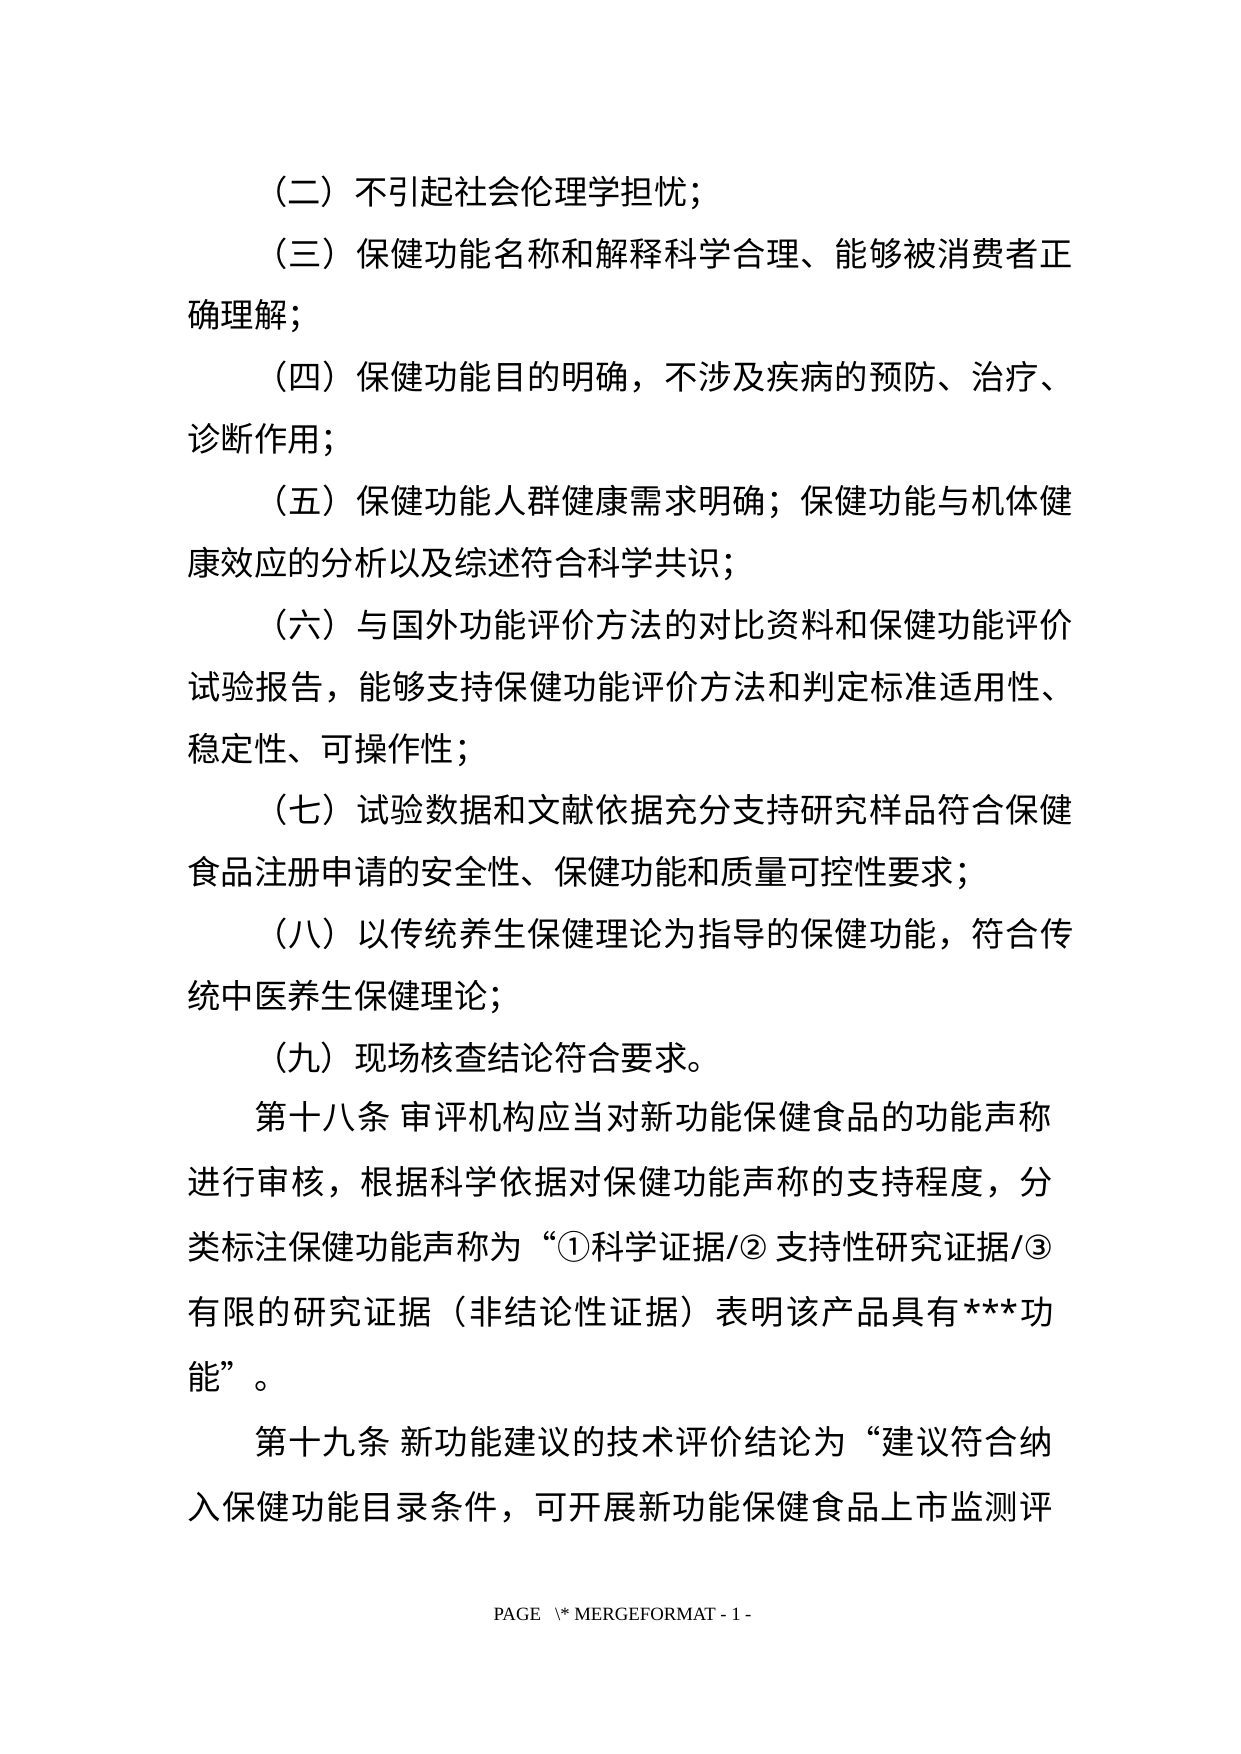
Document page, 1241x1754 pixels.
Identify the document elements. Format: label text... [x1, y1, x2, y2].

text （六）与国外功能评价方法的对比资料和保健功能评价试验报告，能够支持保健功能评价方法和判定标准适用性、稳定性、可操作性； [187, 588, 1075, 773]
text （五）保健功能人群健康需求明确；保健功能与机体健康效应的分析以及综述符合科学共识； [187, 464, 1075, 588]
text （七）试验数据和文献依据充分支持研究样品符合保健食品注册申请的安全性、保健功能和质量可控性要求； [187, 773, 1075, 897]
text 第十八条 审评机构应当对新功能保健食品的功能声称进行审核，根据科学依据对保健功能声称的支持程度，分类标注保健功能声称为“①科学证据/②支持性研究证据/③有限的研究证据（非结论性证据）表明该产品具有***功能”。 [187, 1083, 1053, 1408]
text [187, 1408, 1053, 1538]
text （九）现场核查结论符合要求。 [187, 1021, 1075, 1083]
text （三）保健功能名称和解释科学合理、能够被消费者正确理解； [187, 217, 1075, 340]
text （四）保健功能目的明确，不涉及疾病的预防、治疗、诊断作用； [187, 340, 1075, 464]
text （二）不引起社会伦理学担忧； [187, 155, 1075, 217]
text （八）以传统养生保健理论为指导的保健功能，符合传统中医养生保健理论； [187, 897, 1075, 1021]
